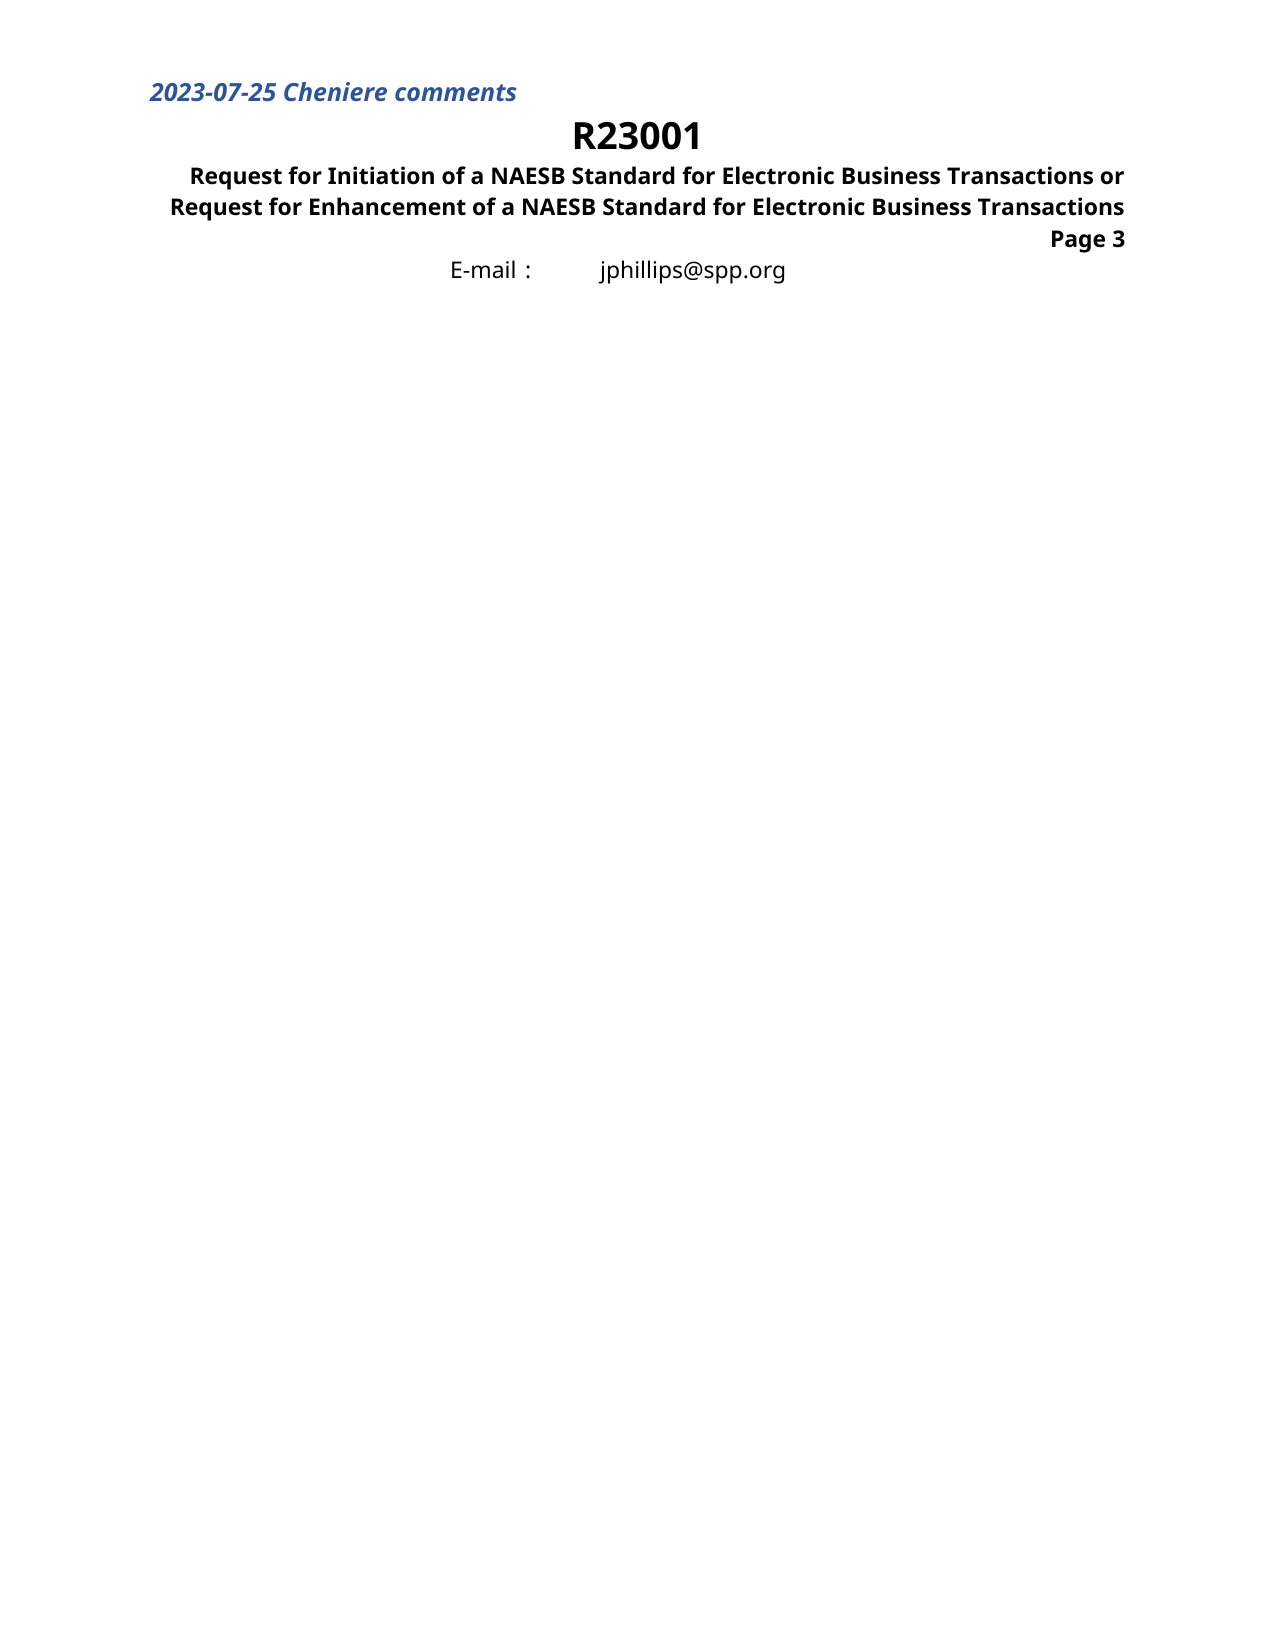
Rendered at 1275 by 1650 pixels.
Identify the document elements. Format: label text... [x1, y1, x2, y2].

text E-mail : jphillips@spp.org [150, 254, 1125, 285]
